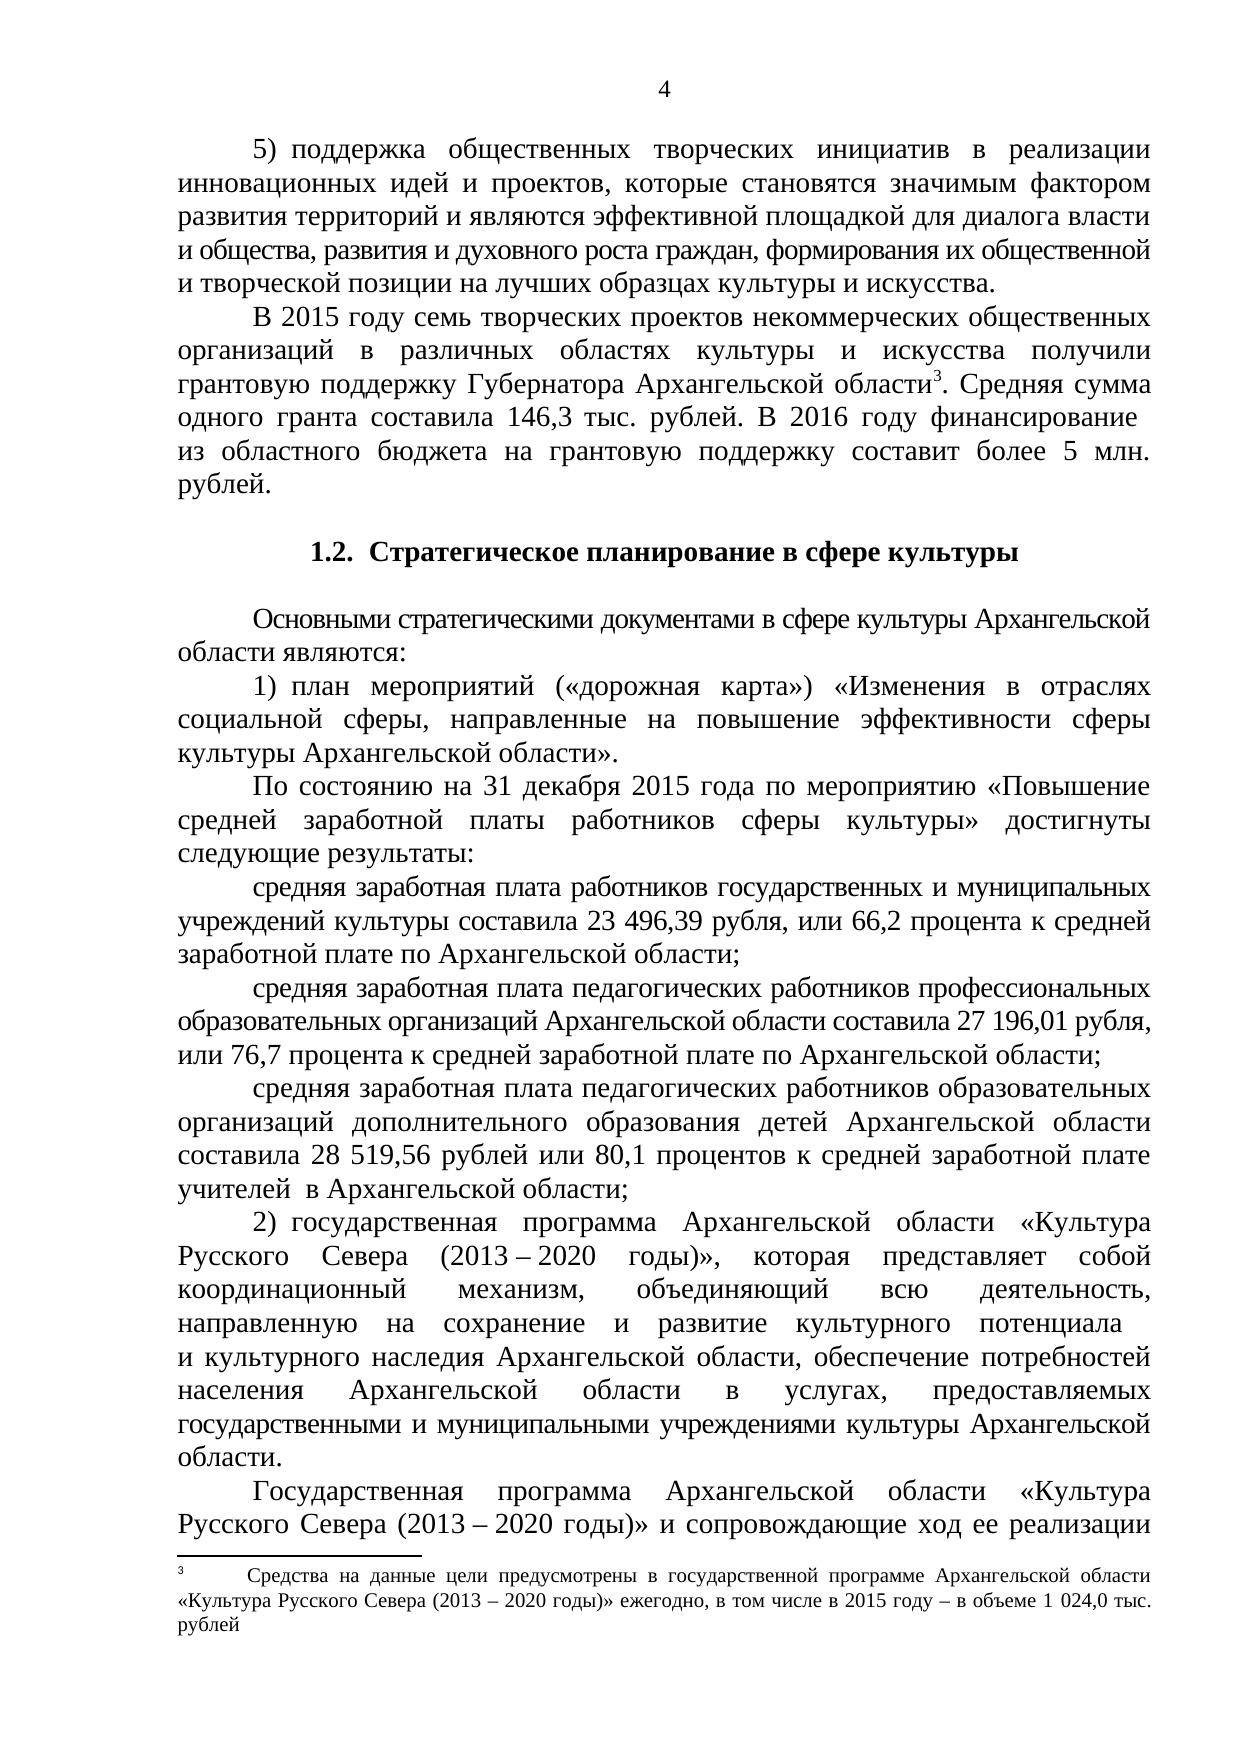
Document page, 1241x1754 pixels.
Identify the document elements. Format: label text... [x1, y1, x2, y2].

list Стратегическое планирование в сфере культуры [177, 534, 1152, 567]
text средняя заработная плата педагогических работников профессиональных образовательных организаций Архангельской области составила 27 196,01 рубля, или 76,7 процента к средней заработной плате по Архангельской области; [177, 970, 1152, 1070]
text средняя заработная плата работников государственных и муниципальных учреждений культуры составила 23 496,39 рубля, или 66,2 процента к средней заработной плате по Архангельской области; [177, 869, 1152, 970]
text По состоянию на 31 декабря 2015 года по мероприятию «Повышение средней заработной платы работников сферы культуры» достигнуты следующие результаты: [177, 768, 1152, 869]
text 5) поддержка общественных творческих инициатив в реализации инновационных идей и проектов, которые становятся значимым фактором развития территорий и являются эффективной площадкой для диалога власти и общества, развития и духовного роста граждан, формирования их общественной и творческой позиции на лучших образцах культуры и искусства. [177, 131, 1152, 299]
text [177, 1473, 1152, 1540]
list 1) план мероприятий («дорожная карта») «Изменения в отраслях социальной сферы, направленные на повышение эффективности сферы культуры Архангельской области». [177, 668, 1152, 768]
text средняя заработная плата педагогических работников образовательных организаций дополнительного образования детей Архангельской области составила 28 519,56 рублей или 80,1 процентов к средней заработной плате учителей в Архангельской области; [177, 1070, 1152, 1204]
text 2) государственная программа Архангельской области «Культура Русского Севера (2013 – 2020 годы)», которая представляет собой координационный механизм, объединяющий всю деятельность, направленную на сохранение и развитие культурного потенциала и культурного наследия Архангельской области, обеспечение потребностей населения Архангельской области в услугах, предоставляемых государственными и муниципальными учреждениями культуры Архангельской области. [177, 1204, 1152, 1473]
list Основными стратегическими документами в сфере культуры Архангельской области являются: [177, 601, 1152, 668]
text В 2015 году семь творческих проектов некоммерческих общественных организаций в различных областях культуры и искусства получили грантовую поддержку Губернатора Архангельской области. Средняя сумма одного гранта составила 146,3 тыс. рублей. В 2016 году финансирование из областного бюджета на грантовую поддержку составит более 5 млн. рублей. [177, 299, 1152, 500]
